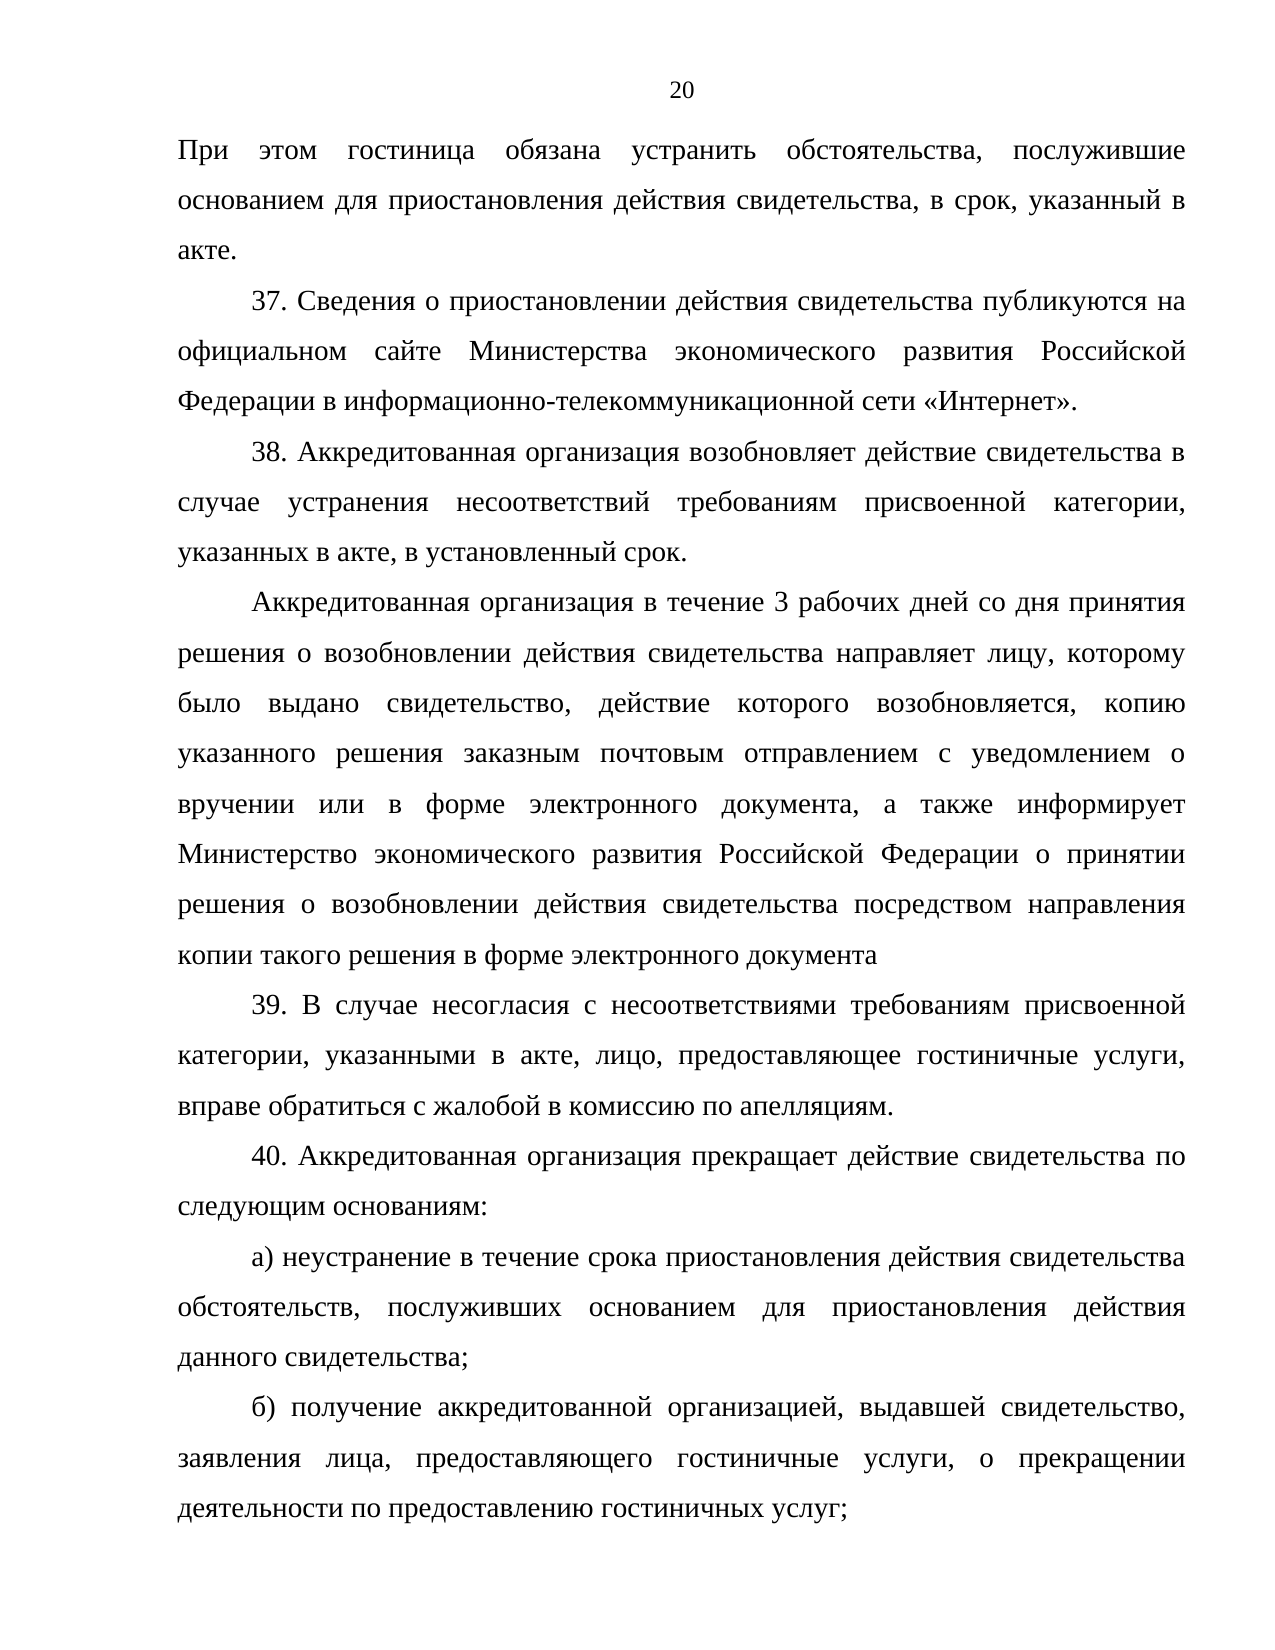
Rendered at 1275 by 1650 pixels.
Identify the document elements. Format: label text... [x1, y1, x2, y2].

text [177, 132, 1186, 266]
text 39. В случае несогласия с несоответствиями требованиям присвоенной категории, указанными в акте, лицо, предоставляющее гостиничные услуги, вправе обратиться с жалобой в комиссию по апелляциям. [177, 987, 1186, 1121]
text 38. Аккредитованная организация возобновляет действие свидетельства в случае устранения несоответствий требованиям присвоенной категории, указанных в акте, в установленный срок. [177, 434, 1186, 568]
text Аккредитованная организация в течение 3 рабочих дней со дня принятия решения о возобновлении действия свидетельства направляет лицу, которому было выдано свидетельство, действие которого возобновляется, копию указанного решения заказным почтовым отправлением с уведомлением о вручении или в форме электронного документа, а также информирует Министерство экономического развития Российской Федерации о принятии решения о возобновлении действия свидетельства посредством направления копии такого решения в форме электронного документа [177, 584, 1186, 970]
text 40. Аккредитованная организация прекращает действие свидетельства по следующим основаниям: [177, 1138, 1186, 1222]
text 37. Сведения о приостановлении действия свидетельства публикуются на официальном сайте Министерства экономического развития Российской Федерации в информационно-телекоммуникационной сети «Интернет». [177, 283, 1186, 417]
text а) неустранение в течение срока приостановления действия свидетельства обстоятельств, послуживших основанием для приостановления действия данного свидетельства; [177, 1239, 1186, 1373]
text б) получение аккредитованной организацией, выдавшей свидетельство, заявления лица, предоставляющего гостиничные услуги, о прекращении деятельности по предоставлению гостиничных услуг; [177, 1389, 1186, 1524]
